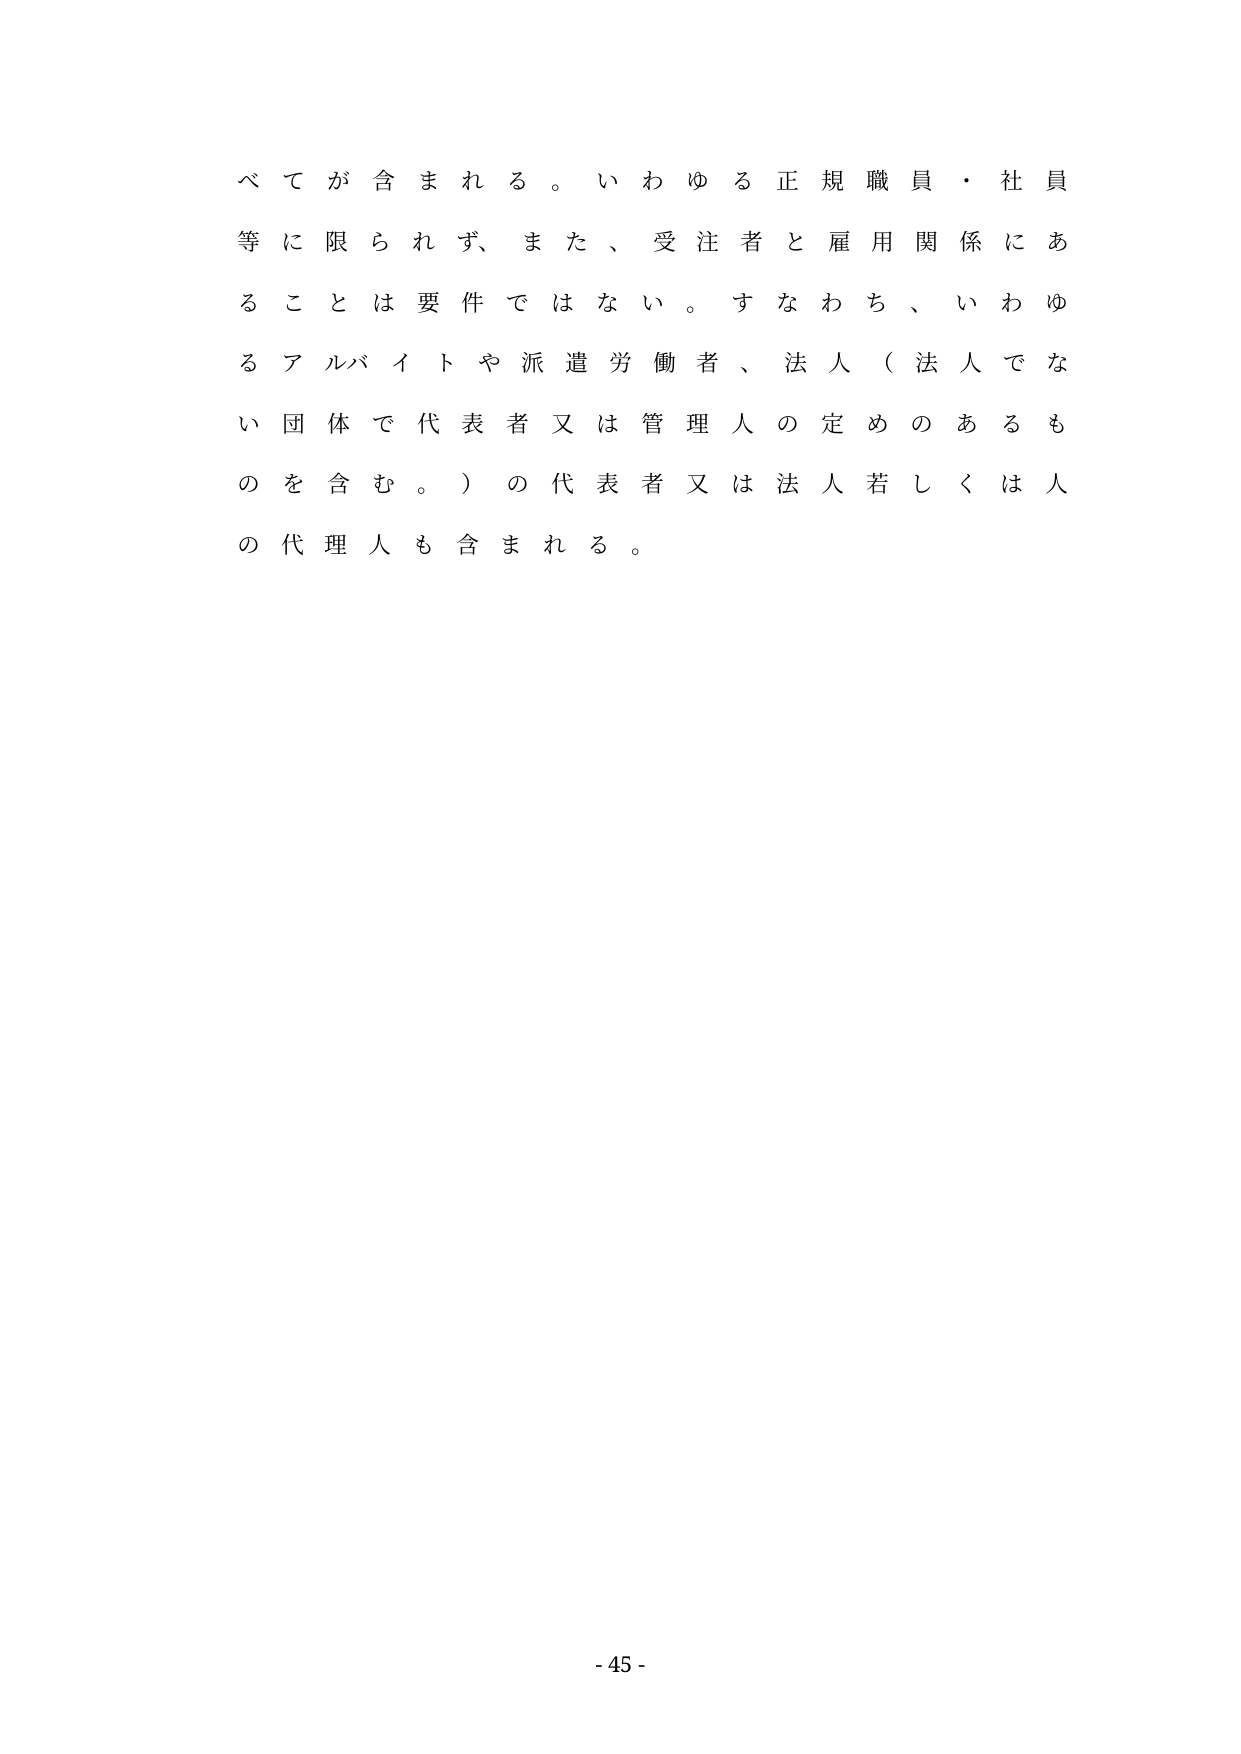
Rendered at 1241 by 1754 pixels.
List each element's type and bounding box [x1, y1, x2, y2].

text [150, 149, 1090, 574]
